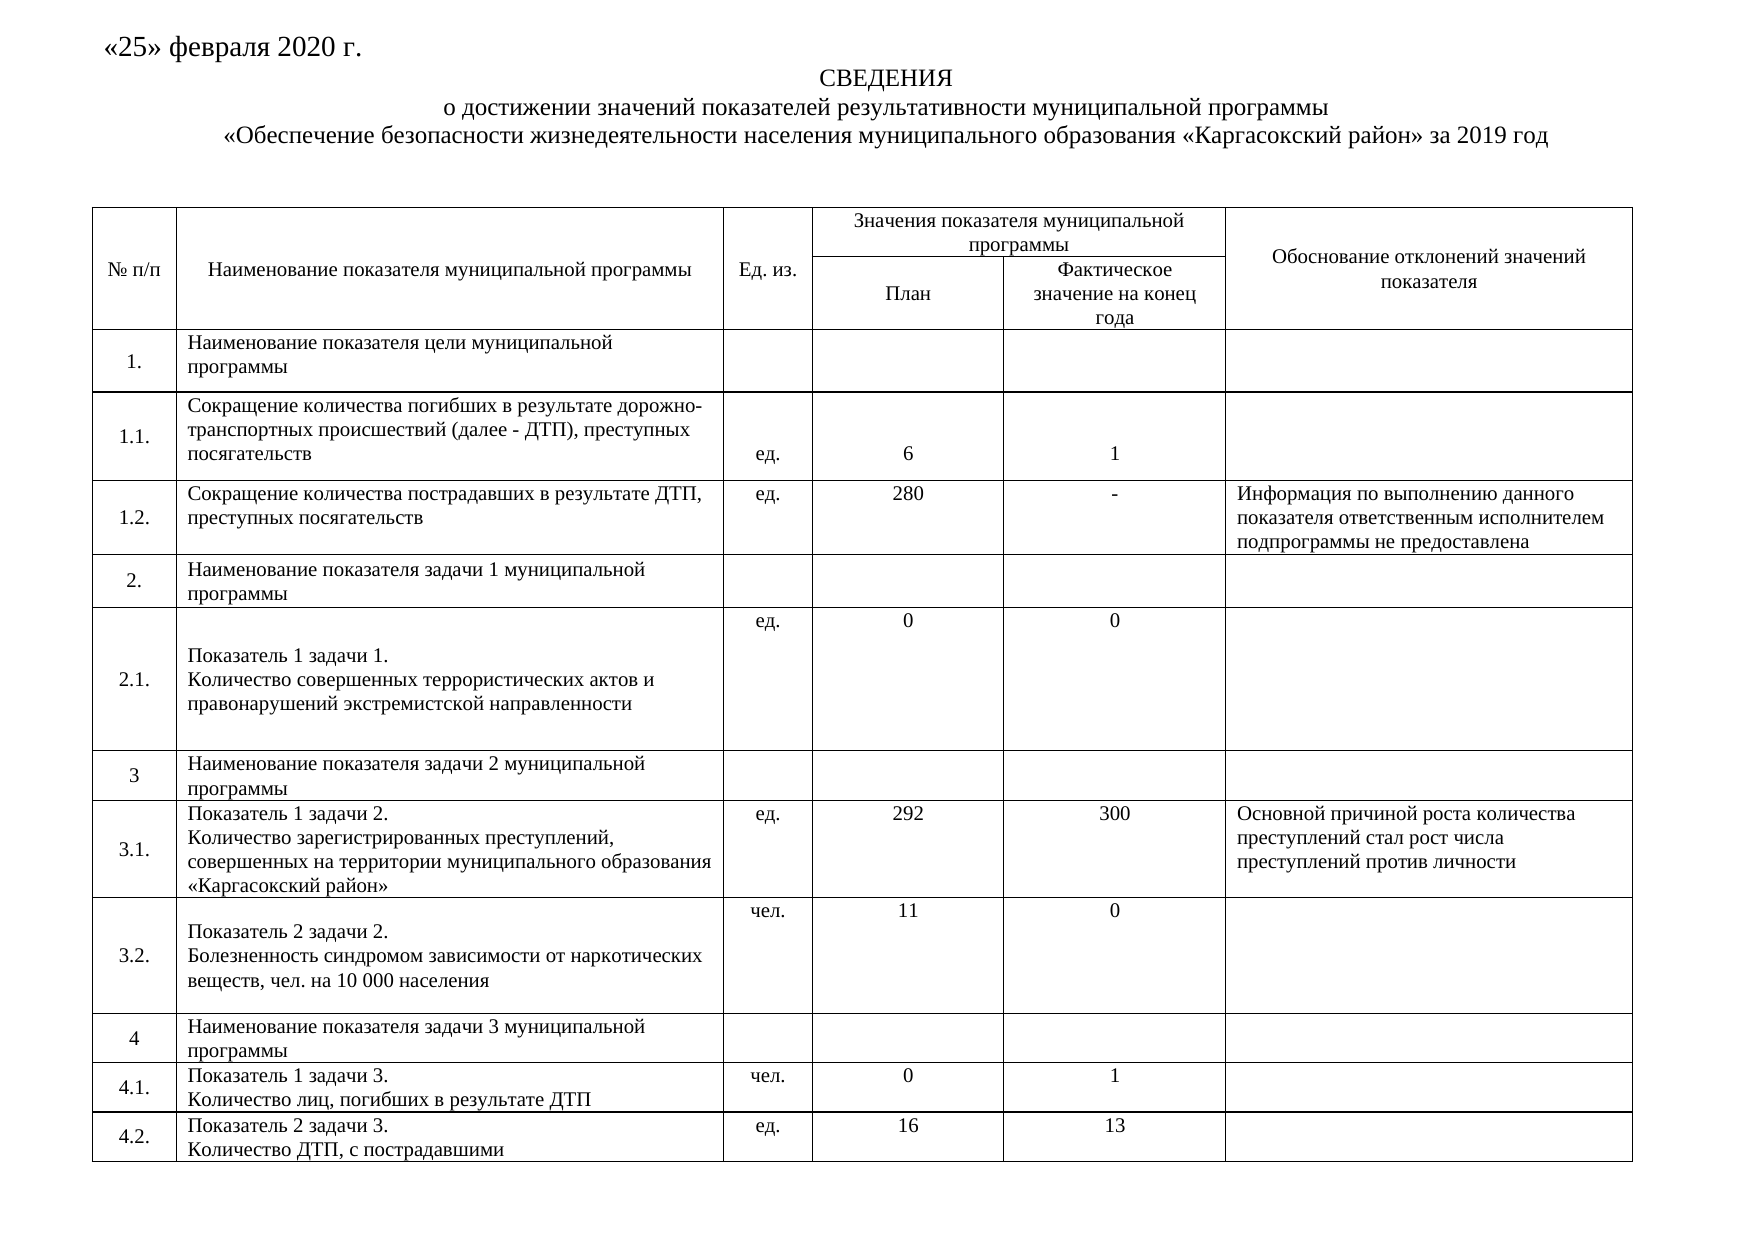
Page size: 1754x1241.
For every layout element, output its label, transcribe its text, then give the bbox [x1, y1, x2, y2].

table_cell [1004, 751, 1225, 799]
table_header № п/п [93, 208, 176, 329]
table_cell План [813, 257, 1003, 329]
table_cell 13 [1004, 1113, 1225, 1161]
table_cell [1226, 1014, 1632, 1062]
table_cell 4 [93, 1014, 176, 1062]
table_cell [1226, 1063, 1632, 1111]
table_cell [724, 555, 812, 607]
table_cell Информация по выполнению данного показателя ответственным исполнителем подпрограммы не предоставлена [1226, 481, 1632, 553]
table_cell 3.2. [93, 898, 176, 1013]
table_header Обоснование отклонений значений показателя [1226, 208, 1632, 329]
table_cell Показатель 1 задачи 1. Количество совершенных террористических актов и правонарушений экстремистской направленности [177, 608, 723, 750]
table_cell [1004, 330, 1225, 391]
table_cell Наименование показателя задачи 1 муниципальной программы [177, 555, 723, 607]
table_header Значения показателя муниципальной программы [813, 208, 1225, 256]
table_cell [1226, 898, 1632, 1013]
table_cell Сокращение количества погибших в результате дорожно-транспортных происшествий (далее - ДТП), преступных посягательств [177, 393, 723, 480]
table_cell 4.1. [93, 1063, 176, 1111]
table_cell Показатель 2 задачи 3. Количество ДТП, с пострадавшими [177, 1113, 723, 1161]
table_cell Основной причиной роста количества преступлений стал рост числа преступлений против личности [1226, 801, 1632, 897]
table_cell 1.2. [93, 481, 176, 553]
table_cell [1004, 1014, 1225, 1062]
title «Обеспечение безопасности жизнедеятельности населения муниципального образования «Каргасокский район» за 2019 год [103, 121, 1668, 149]
table_cell ед. [724, 393, 812, 480]
table_cell чел. [724, 898, 812, 1013]
table_cell - [1004, 481, 1225, 553]
table_cell Фактическое значение на конец года [1004, 257, 1225, 329]
table_cell 3.1. [93, 801, 176, 897]
table_cell Наименование показателя задачи 2 муниципальной программы [177, 751, 723, 799]
table_cell 1 [1004, 1063, 1225, 1111]
table_cell 16 [813, 1113, 1003, 1161]
table_cell [813, 555, 1003, 607]
table_cell [1226, 1113, 1632, 1161]
table_cell 1. [93, 330, 176, 391]
table_cell ед. [724, 1113, 812, 1161]
table_cell Показатель 1 задачи 2. Количество зарегистрированных преступлений, совершенных на территории муниципального образования «Каргасокский район» [177, 801, 723, 897]
table_cell 0 [813, 608, 1003, 750]
table_cell 6 [813, 393, 1003, 480]
text СВЕДЕНИЯ [103, 63, 1668, 92]
table_cell [1226, 393, 1632, 480]
table_cell [724, 330, 812, 391]
table_cell [813, 1014, 1003, 1062]
table_cell 280 [813, 481, 1003, 553]
table_cell 2.1. [93, 608, 176, 750]
table_cell [1226, 330, 1632, 391]
table_cell 0 [1004, 898, 1225, 1013]
table_cell Показатель 2 задачи 2. Болезненность синдромом зависимости от наркотических веществ, чел. на 10 000 населения [177, 898, 723, 1013]
table_cell ед. [724, 608, 812, 750]
text «25» февраля 2020 г. [103, 29, 1668, 63]
table_cell 4.2. [93, 1113, 176, 1161]
table_cell Наименование показателя цели муниципальной программы [177, 330, 723, 391]
table_cell [813, 751, 1003, 799]
text о достижении значений показателей результативности муниципальной программы [103, 92, 1668, 121]
table_cell ед. [724, 481, 812, 553]
table_header Ед. из. [724, 208, 812, 329]
table_cell [1226, 555, 1632, 607]
table_cell [1226, 608, 1632, 750]
table_cell 300 [1004, 801, 1225, 897]
table_cell [1004, 555, 1225, 607]
table_cell [1226, 751, 1632, 799]
table_cell [724, 1014, 812, 1062]
table_cell 0 [813, 1063, 1003, 1111]
table_cell 2. [93, 555, 176, 607]
table_cell Показатель 1 задачи 3. Количество лиц, погибших в результате ДТП [177, 1063, 723, 1111]
table_cell 0 [1004, 608, 1225, 750]
table_cell Сокращение количества пострадавших в результате ДТП, преступных посягательств [177, 481, 723, 553]
table_header Наименование показателя муниципальной программы [177, 208, 723, 329]
table_cell [813, 330, 1003, 391]
table_cell Наименование показателя задачи 3 муниципальной программы [177, 1014, 723, 1062]
table_cell [724, 751, 812, 799]
table_cell 1.1. [93, 393, 176, 480]
table_cell чел. [724, 1063, 812, 1111]
table_cell 3 [93, 751, 176, 799]
table_cell ед. [724, 801, 812, 897]
table_cell 11 [813, 898, 1003, 1013]
table_cell 292 [813, 801, 1003, 897]
table_cell 1 [1004, 393, 1225, 480]
